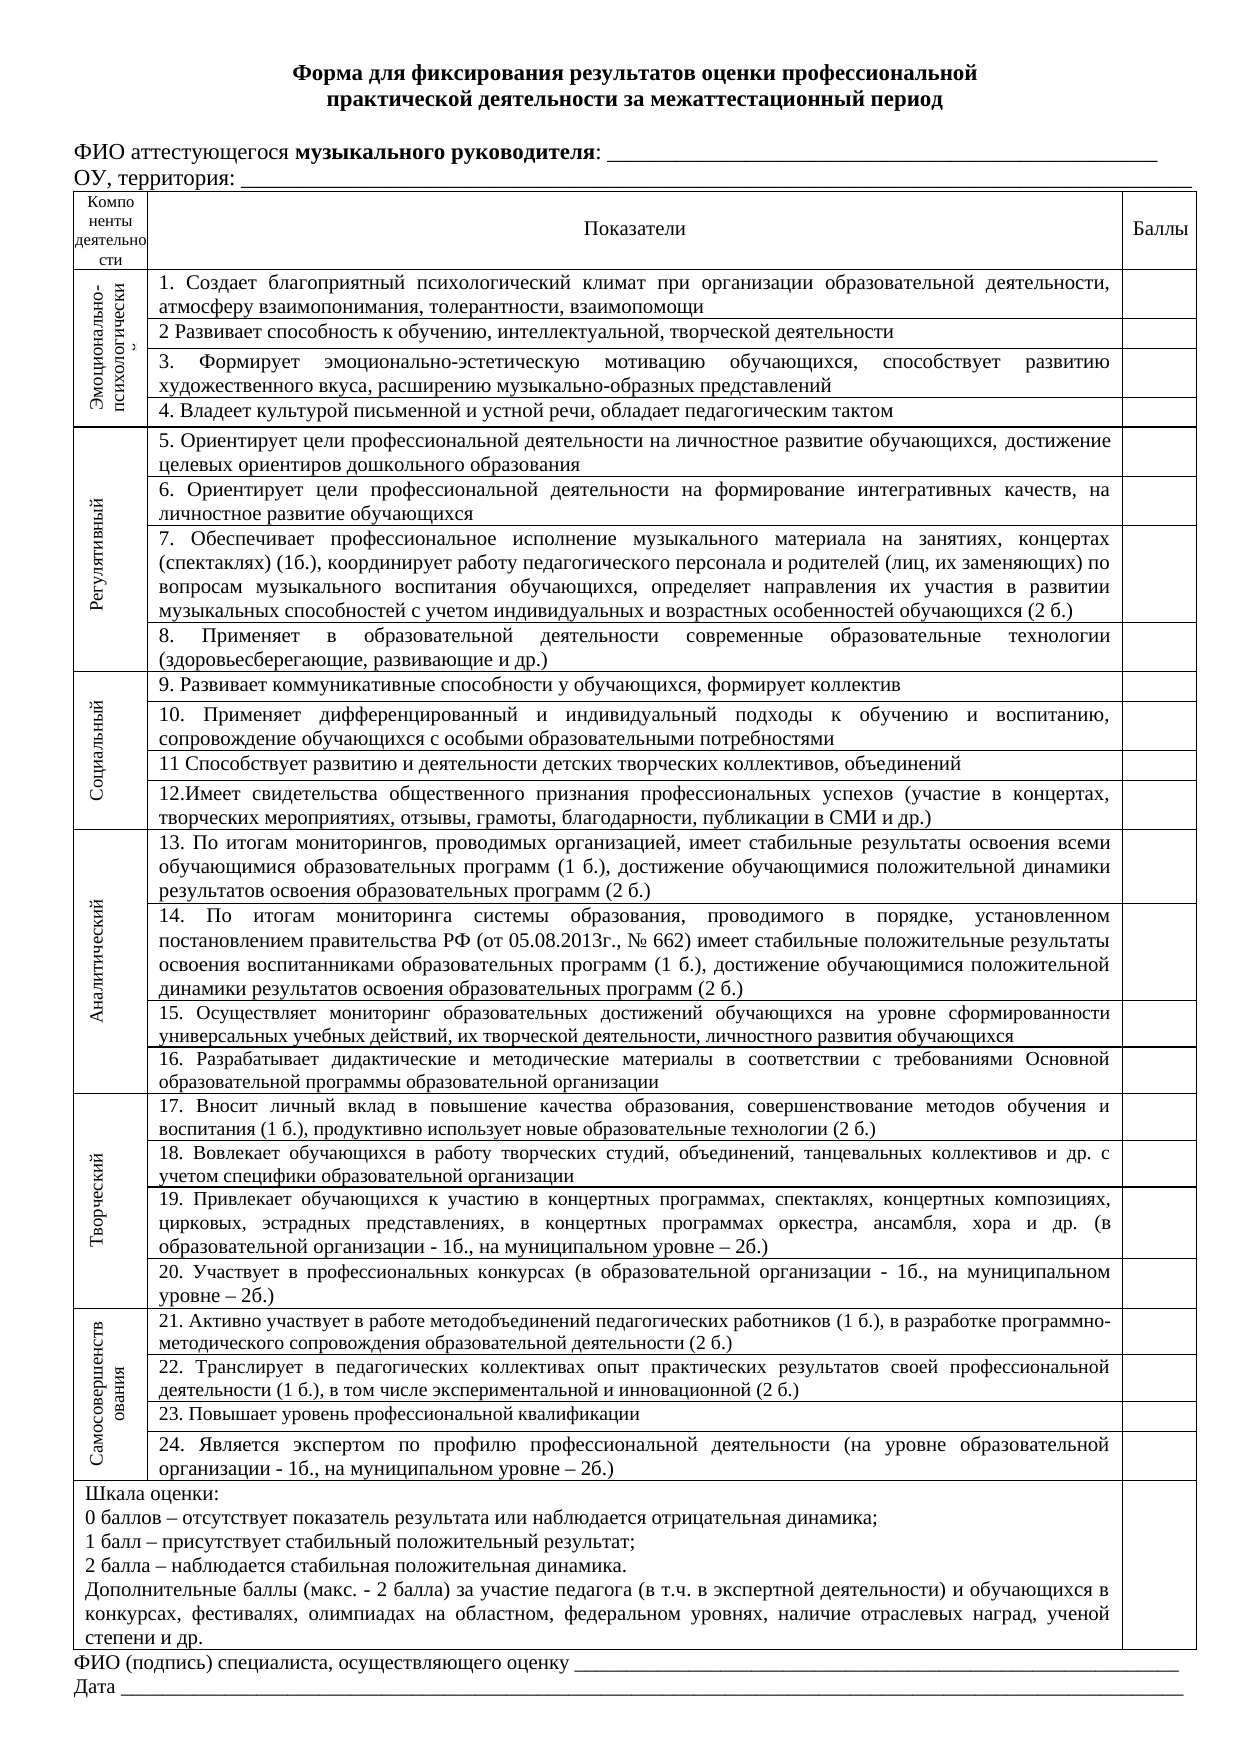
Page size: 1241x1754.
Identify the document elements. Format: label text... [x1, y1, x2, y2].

table_cell 6. Ориентирует цели профессиональной деятельности на формирование интегративных качеств, на личностное развитие обучающихся [148, 477, 1122, 525]
table_cell [1123, 1094, 1196, 1140]
table_cell 14. По итогам мониторинга системы образования, проводимого в порядке, установленном постановлением правительства РФ (от 05.08.2013г., № 662) имеет стабильные положительные результаты освоения воспитанниками образовательных программ (1 б.), достижение обучающимися положительной динамики результатов освоения образовательных программ (2 б.) [148, 904, 1122, 1000]
table_cell [1123, 270, 1196, 318]
table_cell 20. Участвует в профессиональных конкурсах (в образовательной организации - 1б., на муниципальном уровне – 2б.) [148, 1259, 1122, 1307]
text практической деятельности за межаттестационный период [74, 85, 1196, 112]
table_cell 12.Имеет свидетельства общественного признания профессиональных успехов (участие в концертах, творческих мероприятиях, отзывы, грамоты, благодарности, публикации в СМИ и др.) [148, 781, 1122, 829]
table_cell Социальный [74, 672, 147, 829]
table_cell [1123, 1481, 1196, 1649]
table_cell 13. По итогам мониторингов, проводимых организацией, имеет стабильные результаты освоения всеми обучающимися образовательных программ (1 б.), достижение обучающимися положительной динамики результатов освоения образовательных программ (2 б.) [148, 830, 1122, 902]
text ФИО (подпись) специалиста, осуществляющего оценку __________________________________________________________ [74, 1650, 1196, 1674]
table_cell 15. Осуществляет мониторинг образовательных достижений обучающихся на уровне сформированности универсальных учебных действий, их творческой деятельности, личностного развития обучающихся [148, 1001, 1122, 1046]
table_cell [1123, 672, 1196, 701]
table_cell [1123, 477, 1196, 525]
table_cell 19. Привлекает обучающихся к участию в концертных программах, спектаклях, концертных композициях, цирковых, эстрадных представлениях, в концертных программах оркестра, ансамбля, хора и др. (в образовательной организации - 1б., на муниципальном уровне – 2б.) [148, 1188, 1122, 1258]
table_cell [1123, 1001, 1196, 1046]
table_cell [1123, 526, 1196, 622]
table_cell [1123, 1141, 1196, 1186]
table_cell 9. Развивает коммуникативные способности у обучающихся, формирует коллектив [148, 672, 1122, 701]
table_cell [1123, 751, 1196, 780]
table_cell 16. Разрабатывает дидактические и методические материалы в соответствии с требованиями Основной образовательной программы образовательной организации [148, 1048, 1122, 1093]
table_cell [1123, 1259, 1196, 1307]
table_cell [1123, 702, 1196, 750]
table_cell [1123, 428, 1196, 476]
text Форма для фиксирования результатов оценки профессиональной [74, 59, 1196, 85]
table_cell 17. Вносит личный вклад в повышение качества образования, совершенствование методов обучения и воспитания (1 б.), продуктивно использует новые образовательные технологии (2 б.) [148, 1094, 1122, 1140]
table_header Баллы [1123, 192, 1196, 268]
table_cell [1123, 1402, 1196, 1431]
table_cell 5. Ориентирует цели профессиональной деятельности на личностное развитие обучающихся, достижение целевых ориентиров дошкольного образования [148, 428, 1122, 476]
table_cell [1123, 1355, 1196, 1401]
table_cell 2 Развивает способность к обучению, интеллектуальной, творческой деятельности [148, 319, 1122, 347]
table_cell [1123, 1048, 1196, 1093]
table_cell [1123, 319, 1196, 347]
table_cell [1123, 623, 1196, 671]
table_cell Регулятивный [74, 428, 147, 671]
table_cell 8. Применяет в образовательной деятельности современные образовательные технологии (здоровьесберегающие, развивающие и др.) [148, 623, 1122, 671]
table_header Показатели [148, 192, 1122, 268]
table_cell 21. Активно участвует в работе методобъединений педагогических работников (1 б.), в разработке программно-методического сопровождения образовательной деятельности (2 б.) [148, 1309, 1122, 1354]
table_cell [1123, 781, 1196, 829]
table_cell [1123, 349, 1196, 397]
table_header Компо ненты деятельности [74, 192, 147, 268]
table_cell 18. Вовлекает обучающихся в работу творческих студий, объединений, танцевальных коллективов и др. с учетом специфики образовательной организации [148, 1141, 1122, 1186]
table_cell 7. Обеспечивает профессиональное исполнение музыкального материала на занятиях, концертах (спектаклях) (1б.), координирует работу педагогического персонала и родителей (лиц, их заменяющих) по вопросам музыкального воспитания обучающихся, определяет направления их участия в развитии музыкальных способностей с учетом индивидуальных и возрастных особенностей обучающихся (2 б.) [148, 526, 1122, 622]
table_cell 24. Является экспертом по профилю профессиональной деятельности (на уровне образовательной организации - 1б., на муниципальном уровне – 2б.) [148, 1432, 1122, 1480]
table_cell [1123, 830, 1196, 902]
text ОУ, территория: ___________________________________________________________________________________ [74, 164, 1196, 191]
table_cell 4. Владеет культурой письменной и устной речи, обладает педагогическим тактом [148, 398, 1122, 426]
table_cell Творческий [74, 1094, 147, 1307]
table_cell Эмоционально-психологический [74, 270, 147, 426]
table_cell Шкала оценки: 0 баллов – отсутствует показатель результата или наблюдается отрицательная динамика; 1 балл – присутствует стабильный положительный результат; 2 балла – наблюдается стабильная положительная динамика. Дополнительные баллы (макс. - 2 балла) за участие педагога (в т.ч. в экспертной деятельности) и обучающихся в конкурсах, фестивалях, олимпиадах на областном, федеральном уровнях, наличие отраслевых наград, ученой степени и др. [74, 1481, 1122, 1649]
table_cell Самосовершенствования [74, 1309, 147, 1480]
table_cell 3. Формирует эмоционально-эстетическую мотивацию обучающихся, способствует развитию художественного вкуса, расширению музыкально-образных представлений [148, 349, 1122, 397]
text ФИО аттестующегося музыкального руководителя: ________________________________________________ [74, 138, 1196, 164]
table_cell [1123, 398, 1196, 426]
table_cell 23. Повышает уровень профессиональной квалификации [148, 1402, 1122, 1431]
text Дата ______________________________________________________________________________________________________ [74, 1674, 1196, 1698]
table_cell 10. Применяет дифференцированный и индивидуальный подходы к обучению и воспитанию, сопровождение обучающихся с особыми образовательными потребностями [148, 702, 1122, 750]
table_cell [1123, 1188, 1196, 1258]
table_cell [1123, 904, 1196, 1000]
table_cell 11 Способствует развитию и деятельности детских творческих коллективов, объединений [148, 751, 1122, 780]
table_cell [1123, 1309, 1196, 1354]
table_cell [1123, 1432, 1196, 1480]
table_cell 1. Создает благоприятный психологический климат при организации образовательной деятельности, атмосферу взаимопонимания, толерантности, взаимопомощи [148, 270, 1122, 318]
table_cell Аналитический [74, 830, 147, 1093]
table_cell 22. Транслирует в педагогических коллективах опыт практических результатов своей профессиональной деятельности (1 б.), в том числе экспериментальной и инновационной (2 б.) [148, 1355, 1122, 1401]
